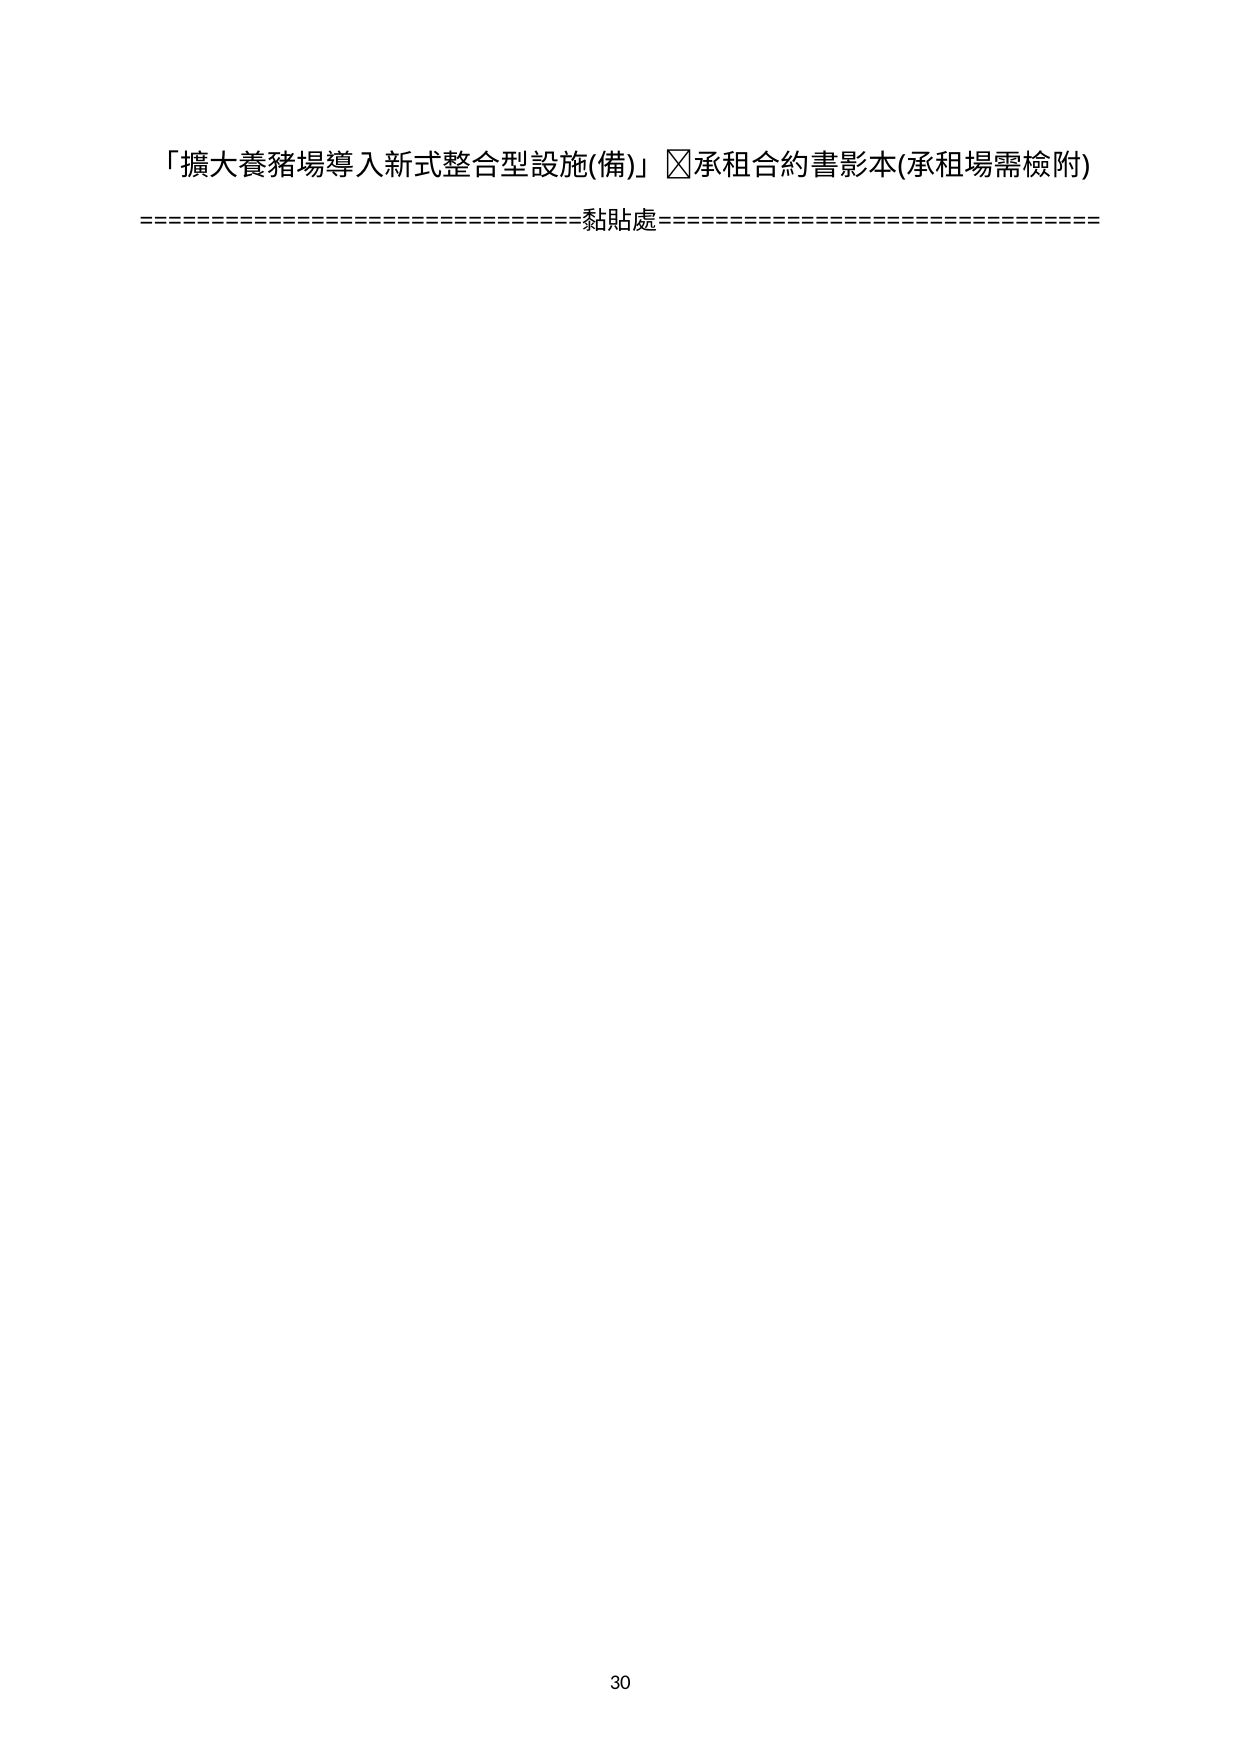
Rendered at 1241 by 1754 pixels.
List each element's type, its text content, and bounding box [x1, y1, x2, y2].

text ===============================黏貼處=============================== [118, 200, 1122, 237]
text 「擴大養豬場導入新式整合型設施(備)」承租合約書影本(承租場需檢附) [118, 125, 1122, 200]
